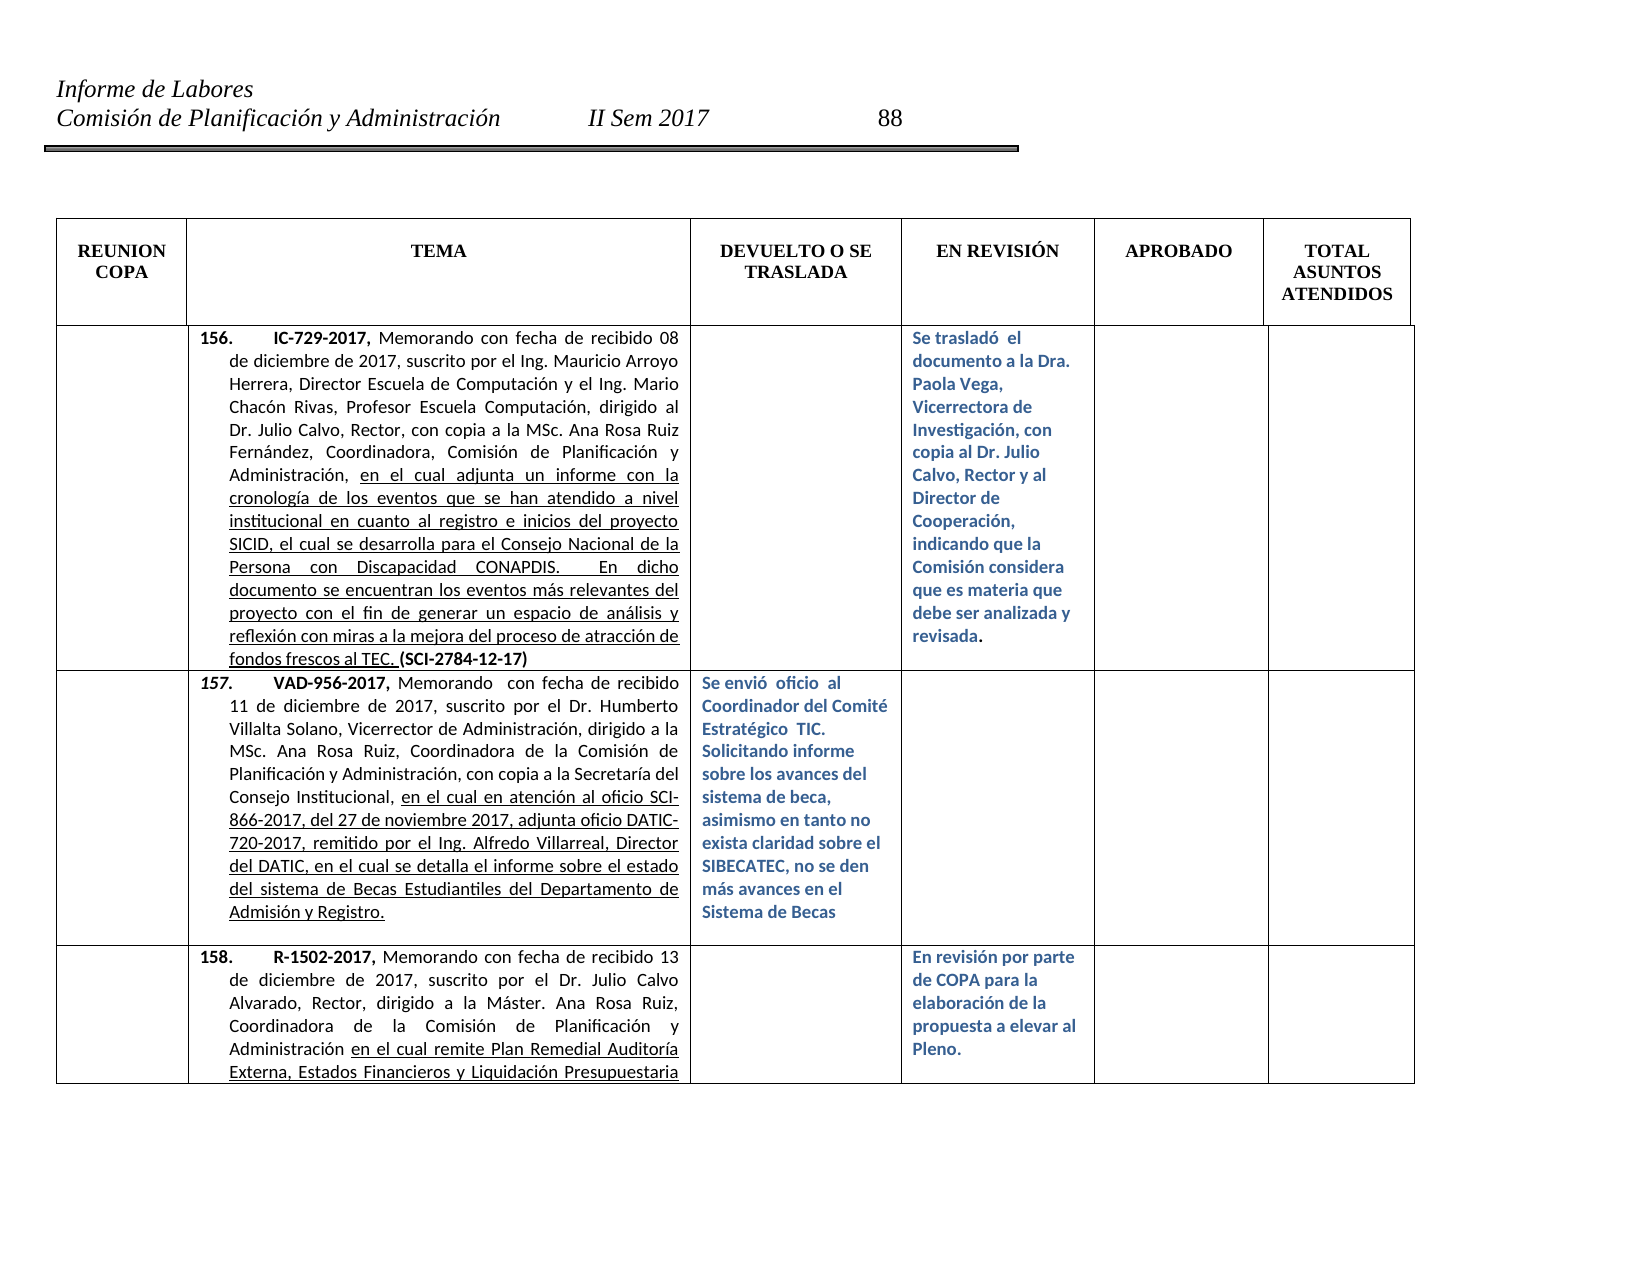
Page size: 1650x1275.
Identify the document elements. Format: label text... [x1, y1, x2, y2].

table_cell [57, 326, 188, 670]
table_cell [1269, 946, 1414, 1083]
table_cell [1269, 326, 1414, 670]
table_cell [691, 326, 901, 670]
table_header REUNION COPA [57, 219, 186, 325]
table_cell [1269, 671, 1414, 944]
table_cell [57, 946, 188, 1083]
table_cell [1095, 946, 1268, 1083]
table_cell Se trasladó el documento a la Dra. Paola Vega, Vicerrectora de Investigación, con copia al Dr. Julio Calvo, Rector y al Director de Cooperación, indicando que la Comisión considera que es materia que debe ser analizada y revisada. [902, 326, 1094, 670]
picture [46, 147, 1017, 151]
table_header TOTAL ASUNTOS ATENDIDOS [1264, 219, 1410, 325]
table_cell Se envió oficio al Coordinador del Comité Estratégico TIC. Solicitando informe sobre los avances del sistema de beca, asimismo en tanto no exista claridad sobre el SIBECATEC, no se den más avances en el Sistema de Becas [691, 671, 901, 944]
table_cell [1095, 671, 1268, 944]
table_header EN REVISIÓN [902, 219, 1094, 325]
table_header APROBADO [1095, 219, 1263, 325]
table_header TEMA [187, 219, 690, 325]
table_cell [1095, 326, 1268, 670]
table_cell [57, 671, 188, 944]
table_header DEVUELTO O SE TRASLADA [691, 219, 901, 325]
table_cell En revisión por parte de COPA para la elaboración de la propuesta a elevar al Pleno. [902, 946, 1094, 1083]
table_cell [691, 946, 901, 1083]
table_cell IC-729-2017, Memorando con fecha de recibido 08 de diciembre de 2017, suscrito por el Ing. Mauricio Arroyo Herrera, Director Escuela de Computación y el Ing. Mario Chacón Rivas, Profesor Escuela Computación, dirigido al Dr. Julio Calvo, Rector, con copia a la MSc. Ana Rosa Ruiz Fernández, Coordinadora, Comisión de Planificación y Administración, en el cual adjunta un informe con la cronología de los eventos que se han atendido a nivel institucional en cuanto al registro e inicios del proyecto SICID, el cual se desarrolla para el Consejo Nacional de la Persona con Discapacidad CONAPDIS. En dicho documento se encuentran los eventos más relevantes del proyecto con el fin de generar un espacio de análisis y reflexión con miras a la mejora del proceso de atracción de fondos frescos al TEC. (SCI-2784-12-17) [189, 326, 690, 670]
table_cell VAD-956-2017, Memorando con fecha de recibido 11 de diciembre de 2017, suscrito por el Dr. Humberto Villalta Solano, Vicerrector de Administración, dirigido a la MSc. Ana Rosa Ruiz, Coordinadora de la Comisión de Planificación y Administración, con copia a la Secretaría del Consejo Institucional, en el cual en atención al oficio SCI-866-2017, del 27 de noviembre 2017, adjunta oficio DATIC-720-2017, remitido por el Ing. Alfredo Villarreal, Director del DATIC, en el cual se detalla el informe sobre el estado del sistema de Becas Estudiantiles del Departamento de Admisión y Registro. [189, 671, 690, 944]
table_cell [902, 671, 1094, 944]
